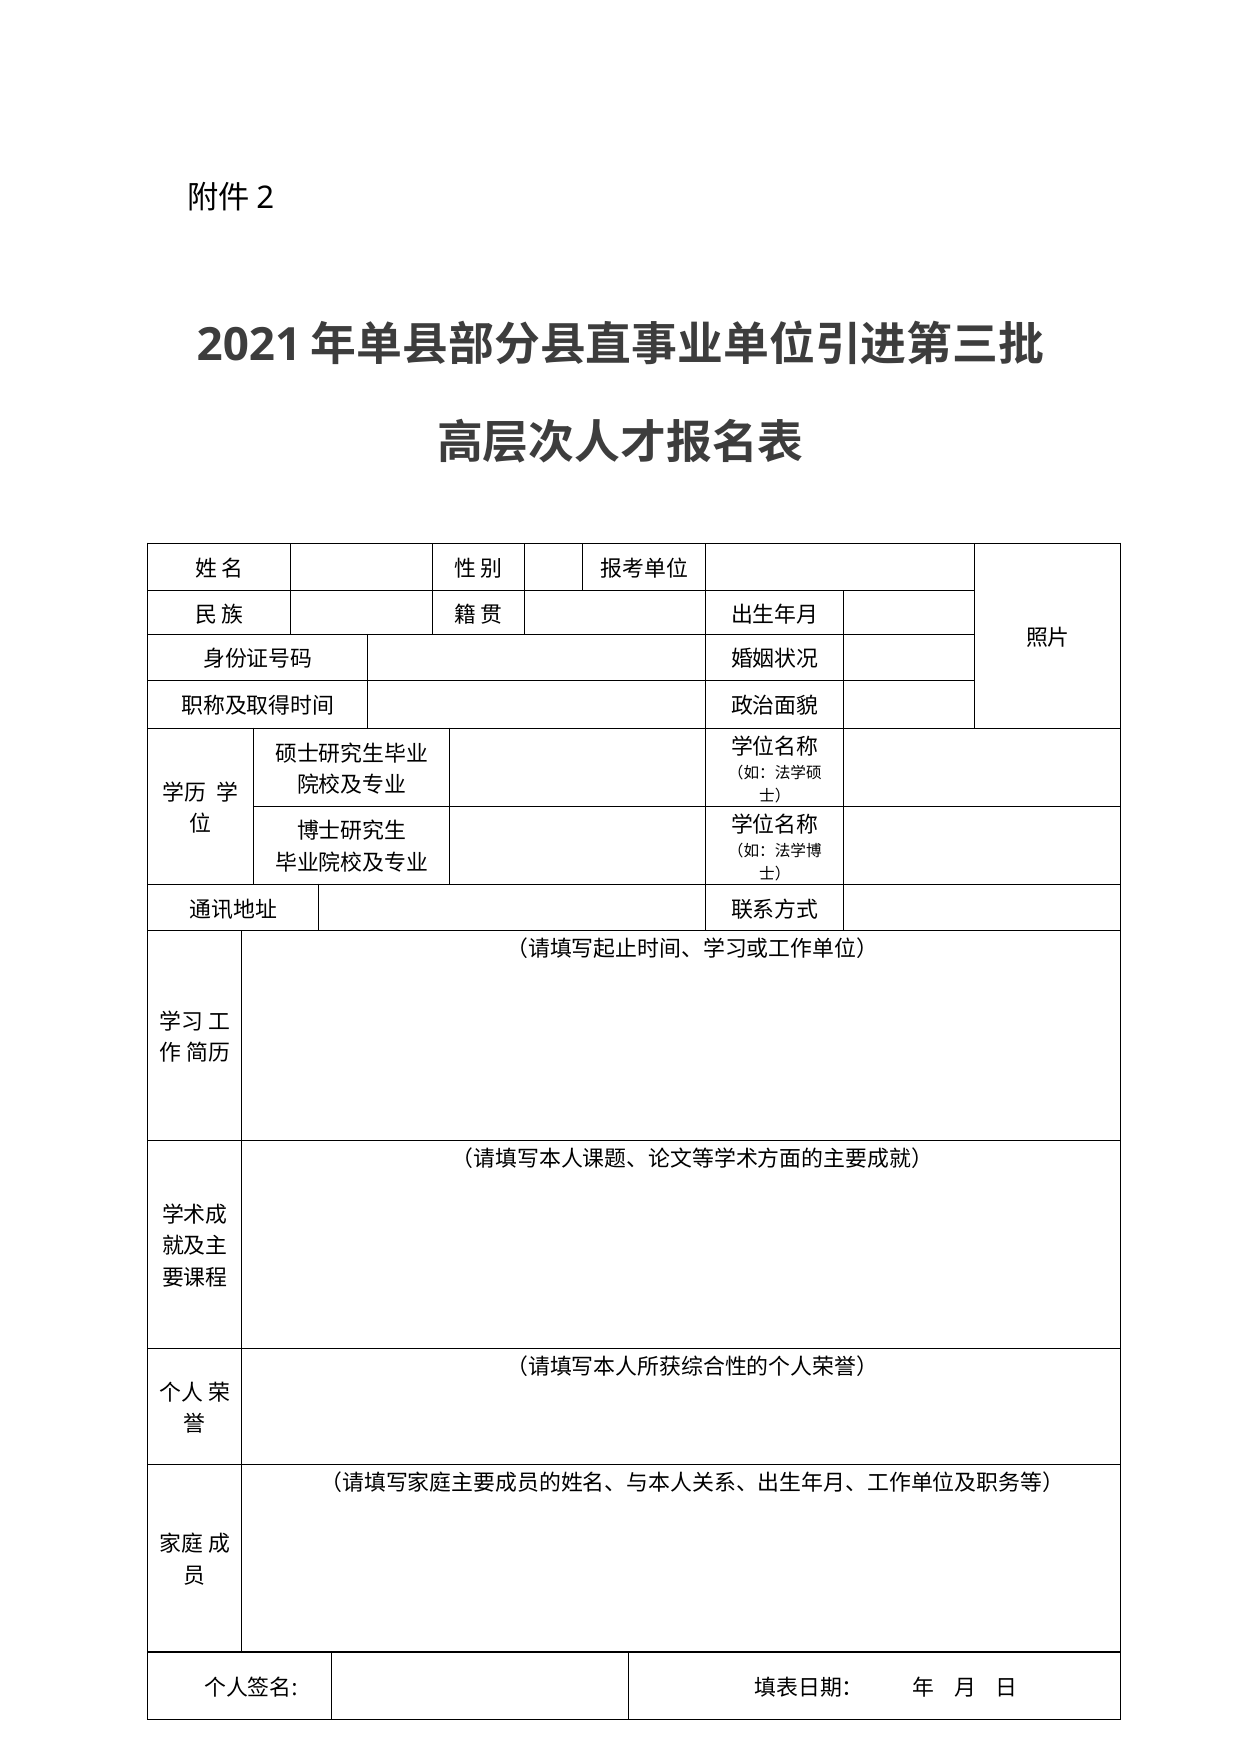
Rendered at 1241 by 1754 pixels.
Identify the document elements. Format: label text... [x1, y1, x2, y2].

table_header [706, 544, 974, 590]
table_cell （请填写本人课题、论文等学术方面的主要成就） [242, 1141, 1120, 1348]
table_cell 学位名称 （如：法学硕士） [706, 729, 843, 806]
table_header 照片 [975, 544, 1120, 728]
table_cell 身份证号码 [148, 635, 367, 680]
table_cell 学习 工作 简历 [148, 931, 241, 1139]
table_cell 籍 贯 [433, 591, 524, 634]
table_cell 职称及取得时间 [148, 681, 367, 728]
text 2021年单县部分县直事业单位引进第三批高层次人才报名表 [187, 292, 1053, 487]
table_cell 民 族 [148, 591, 290, 634]
table_cell [844, 729, 1120, 806]
table_cell [844, 591, 974, 634]
table_cell （请填写起止时间、学习或工作单位） [242, 931, 1120, 1139]
table_header 报考单位 [583, 544, 705, 590]
table_cell [525, 591, 705, 634]
table_cell [319, 885, 705, 930]
table_cell （请填写本人所获综合性的个人荣誉） [242, 1349, 1120, 1464]
table_cell [450, 729, 705, 806]
table_cell 博士研究生 毕业院校及专业 [254, 807, 449, 883]
table_cell 家庭 成员 [148, 1465, 241, 1651]
table_cell [844, 885, 1120, 930]
table_cell 填表日期： 年 月 日 [629, 1653, 1120, 1719]
table_cell 联系方式 [706, 885, 843, 930]
table_cell 政治面貌 [706, 681, 843, 728]
table_cell 出生年月 [706, 591, 843, 634]
table_cell [844, 635, 974, 680]
table_cell [368, 681, 705, 728]
table_cell 婚姻状况 [706, 635, 843, 680]
table_cell （请填写家庭主要成员的姓名、与本人关系、出生年月、工作单位及职务等） [242, 1465, 1120, 1651]
table_cell 学位名称 （如：法学博士） [706, 807, 843, 883]
table_cell 学历 学位 [148, 729, 253, 883]
table_cell 通讯地址 [148, 885, 318, 930]
table_cell [844, 681, 974, 728]
table_cell [368, 635, 705, 680]
table_cell [291, 591, 432, 634]
table_cell 个人签名: [148, 1653, 331, 1719]
table_header [291, 544, 432, 590]
table_cell 硕士研究生毕业院校及专业 [254, 729, 449, 806]
text 附件2 [187, 162, 1053, 227]
table_header 姓 名 [148, 544, 290, 590]
table_cell [450, 807, 705, 883]
table_cell 学术成就及主要课程 [148, 1141, 241, 1348]
table_header [525, 544, 582, 590]
table_cell 个人 荣誉 [148, 1349, 241, 1464]
table_cell [332, 1653, 628, 1719]
table_header 性 别 [433, 544, 524, 590]
table_cell [844, 807, 1120, 883]
